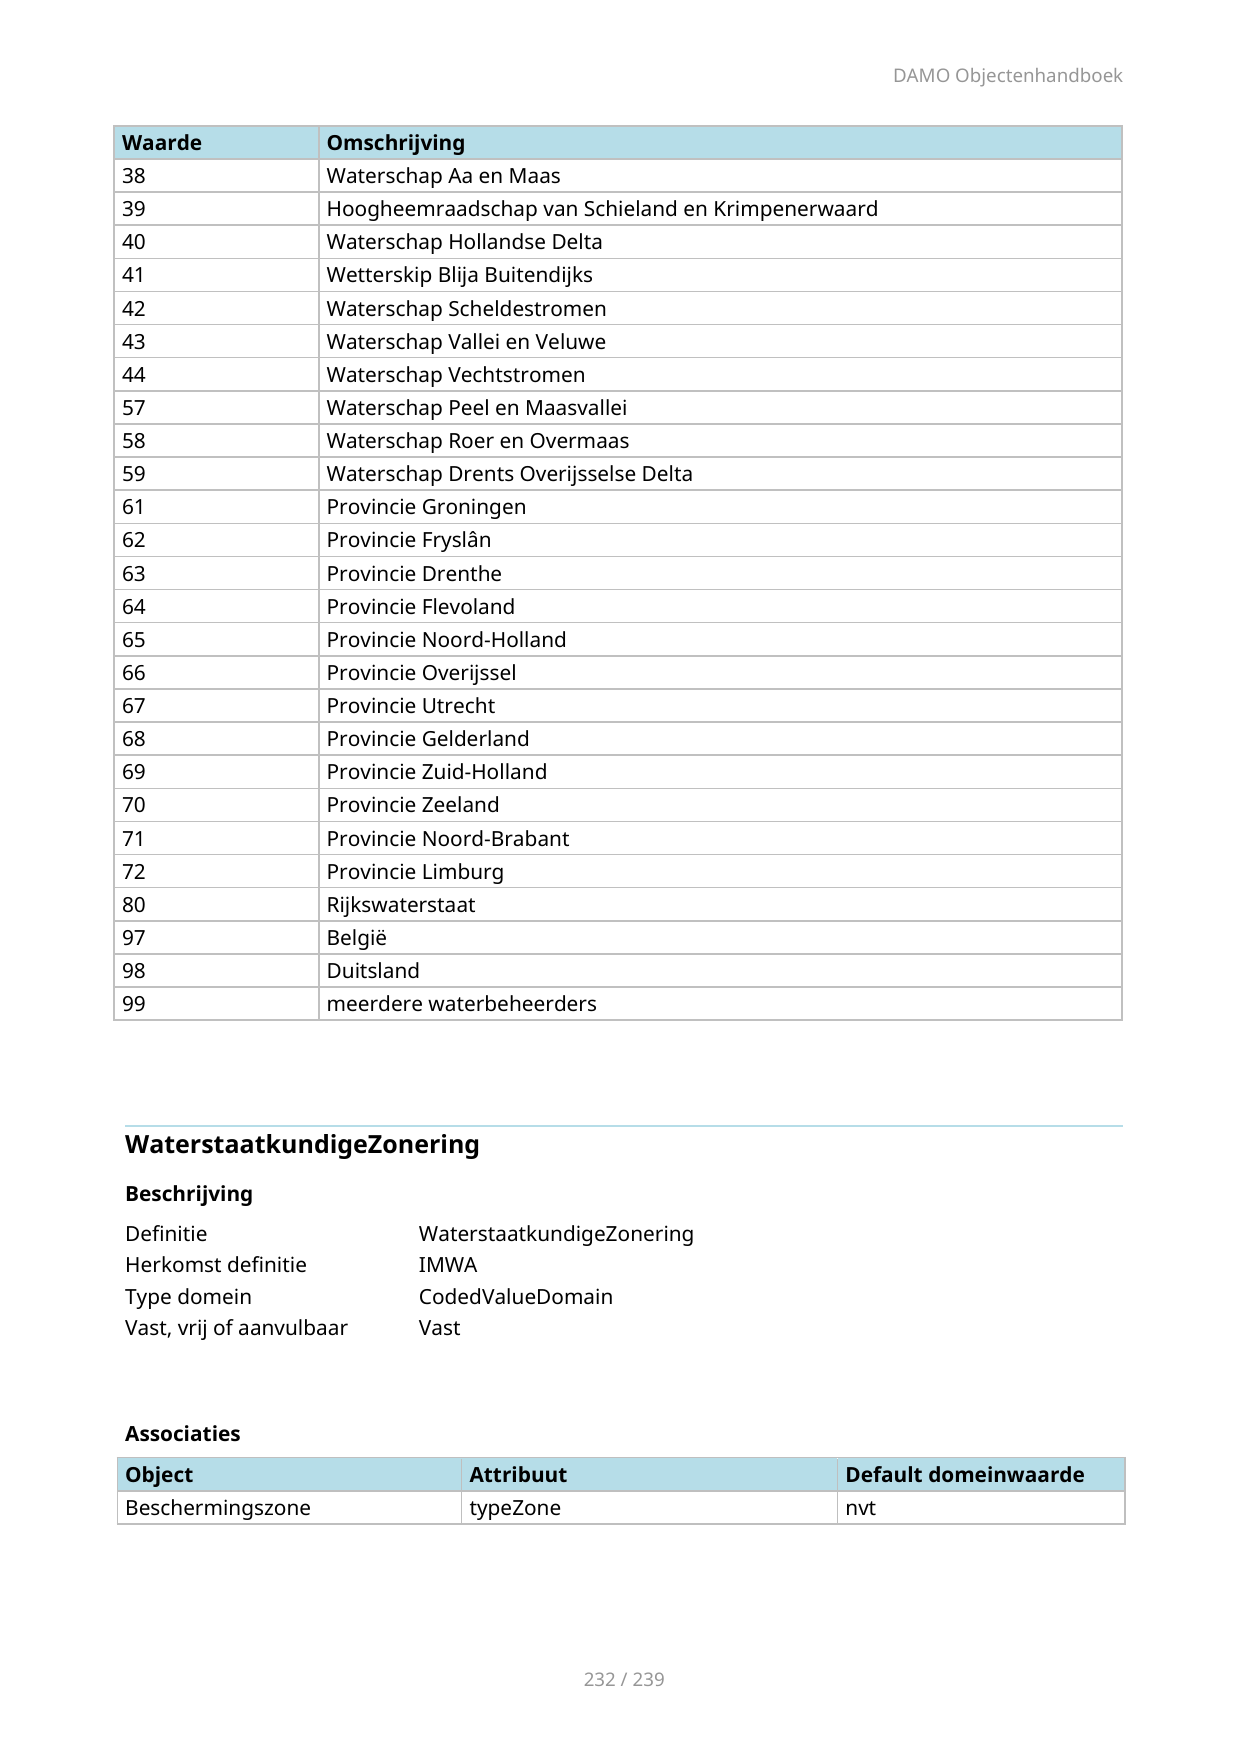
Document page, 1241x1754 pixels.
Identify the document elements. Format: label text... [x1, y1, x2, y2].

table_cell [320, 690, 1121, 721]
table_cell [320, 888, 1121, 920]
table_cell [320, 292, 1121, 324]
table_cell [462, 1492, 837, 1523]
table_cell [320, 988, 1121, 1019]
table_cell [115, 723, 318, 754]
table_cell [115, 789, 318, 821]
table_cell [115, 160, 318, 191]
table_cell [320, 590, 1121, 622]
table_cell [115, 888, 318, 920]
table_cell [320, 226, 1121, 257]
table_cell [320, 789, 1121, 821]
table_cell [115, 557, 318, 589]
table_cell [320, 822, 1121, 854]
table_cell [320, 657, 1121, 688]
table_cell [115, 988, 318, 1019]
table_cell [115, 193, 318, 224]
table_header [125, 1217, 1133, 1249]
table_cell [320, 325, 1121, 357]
subtitle Associaties [125, 1419, 1123, 1447]
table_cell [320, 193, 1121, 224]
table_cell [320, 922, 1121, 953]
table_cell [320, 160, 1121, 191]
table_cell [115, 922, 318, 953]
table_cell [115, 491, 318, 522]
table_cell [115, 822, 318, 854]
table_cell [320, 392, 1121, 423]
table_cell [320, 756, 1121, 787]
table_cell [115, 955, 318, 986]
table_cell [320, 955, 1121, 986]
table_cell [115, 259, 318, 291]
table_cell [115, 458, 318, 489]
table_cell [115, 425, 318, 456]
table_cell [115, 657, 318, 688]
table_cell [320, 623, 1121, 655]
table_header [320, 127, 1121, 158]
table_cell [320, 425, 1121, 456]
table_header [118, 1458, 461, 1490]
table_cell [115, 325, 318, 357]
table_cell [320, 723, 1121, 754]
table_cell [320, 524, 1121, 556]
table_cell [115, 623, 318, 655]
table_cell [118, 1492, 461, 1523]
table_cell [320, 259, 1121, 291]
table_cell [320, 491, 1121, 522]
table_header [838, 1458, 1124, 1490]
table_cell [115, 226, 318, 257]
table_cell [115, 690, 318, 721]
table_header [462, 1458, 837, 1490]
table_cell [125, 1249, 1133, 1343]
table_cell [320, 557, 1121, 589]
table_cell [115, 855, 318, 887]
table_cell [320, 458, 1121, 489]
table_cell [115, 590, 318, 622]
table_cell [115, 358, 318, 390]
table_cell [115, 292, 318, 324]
subtitle Beschrijving [125, 1179, 1123, 1208]
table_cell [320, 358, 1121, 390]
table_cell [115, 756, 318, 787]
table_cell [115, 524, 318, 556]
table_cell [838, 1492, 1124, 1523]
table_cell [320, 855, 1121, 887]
subtitle WaterstaatkundigeZonering [125, 1127, 1123, 1161]
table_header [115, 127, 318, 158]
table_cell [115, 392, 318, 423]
